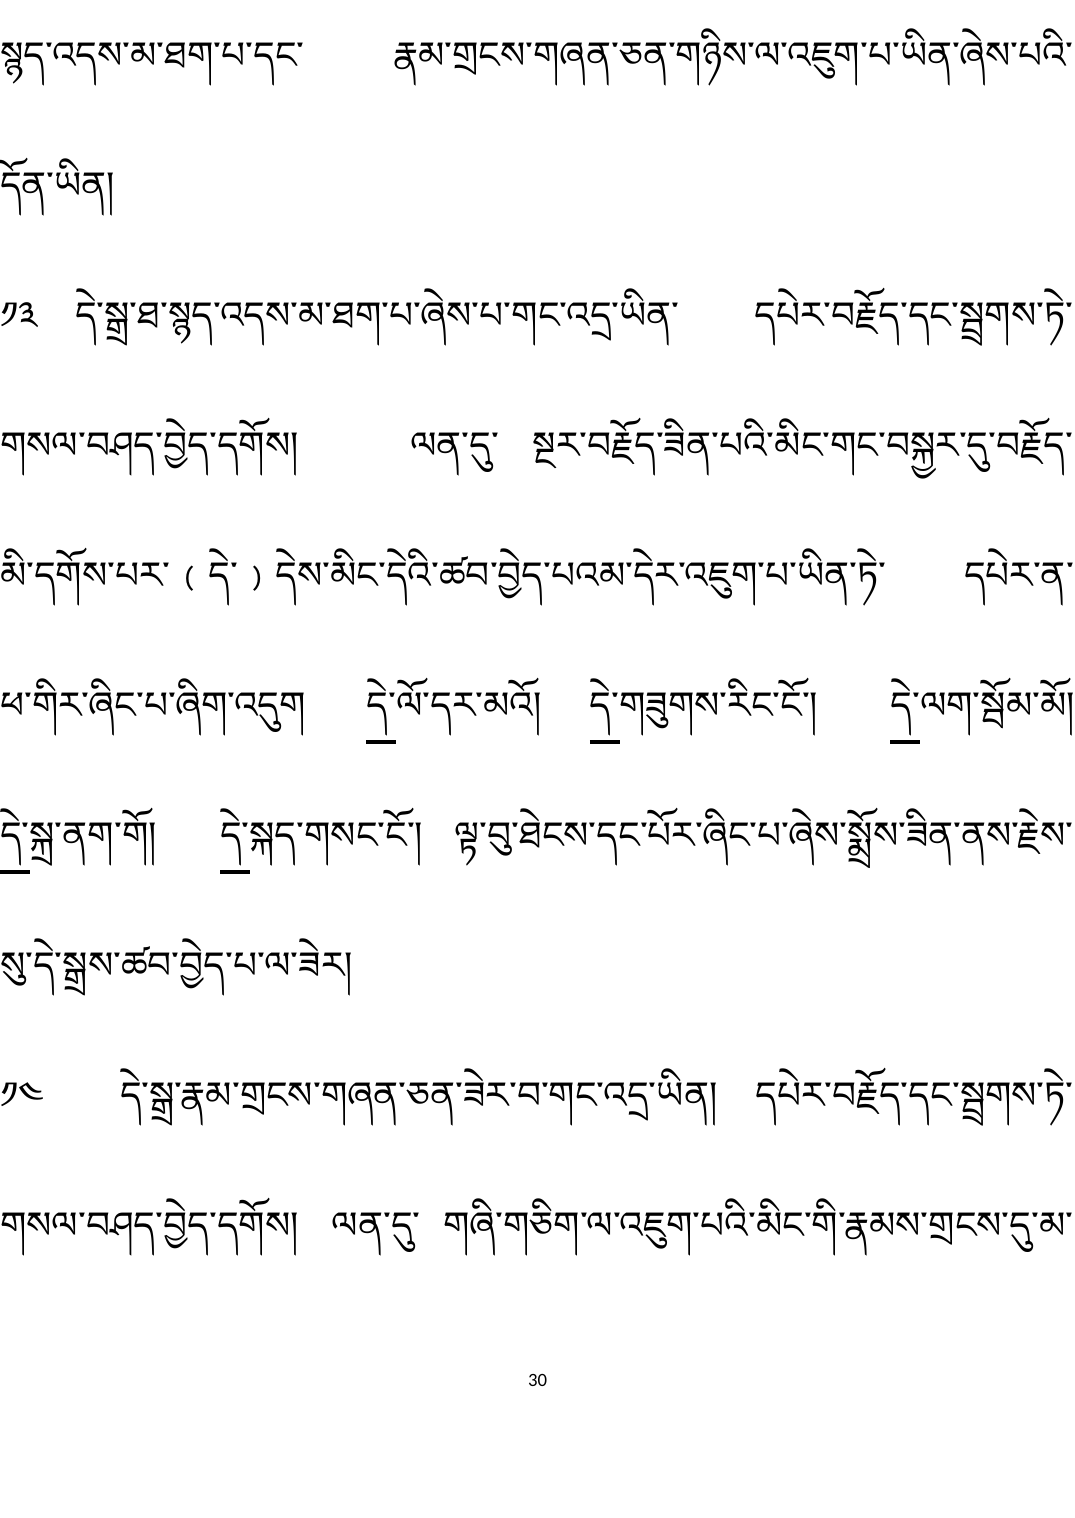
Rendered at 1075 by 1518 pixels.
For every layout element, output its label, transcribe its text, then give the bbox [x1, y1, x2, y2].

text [0, 1042, 1075, 1302]
text ༡༣ དེ་སྒྲ་ཐ་སྙད་འདས་མ་ཐག་པ་ཞེས་པ་གང་འདྲ་ཡིན་ དཔེར་བརྗོད་དང་སྦྲགས་ཏེ་གསལ་བཤད་བྱེད་དགོས། ལན་དུ་ སྔར་བརྗོད་ཟིན་པའི་མིང་གང་བསྐྱར་དུ་བརྗོད་མི་དགོས་པར་﹙དེ་﹚དེས་མིང་དེའི་ཚབ་བྱེད་པའམ་དེར་འཇུག་པ་ཡིན་ཏེ་ དཔེར་ན་ ཕ་གིར་ཞིང་པ་ཞིག་འདུག དེ་ལོ་དར་མའོ། དེ་གཟུགས་རིང་ངོ་། དེ་ལག་སྦོམ་མོ། དེ་སྐྲ་ནག་གོ། དེ་སྐད་གསང་ངོ་། ལྟ་བུ་ཐེངས་དང་པོར་ཞིང་པ་ཞེས་སྨྲོས་ཟིན་ནས་རྗེས་སུ་དེ་སྒྲས་ཚབ་བྱེད་པ་ལ་ཟེར། [0, 262, 1075, 1042]
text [0, 2, 1075, 262]
